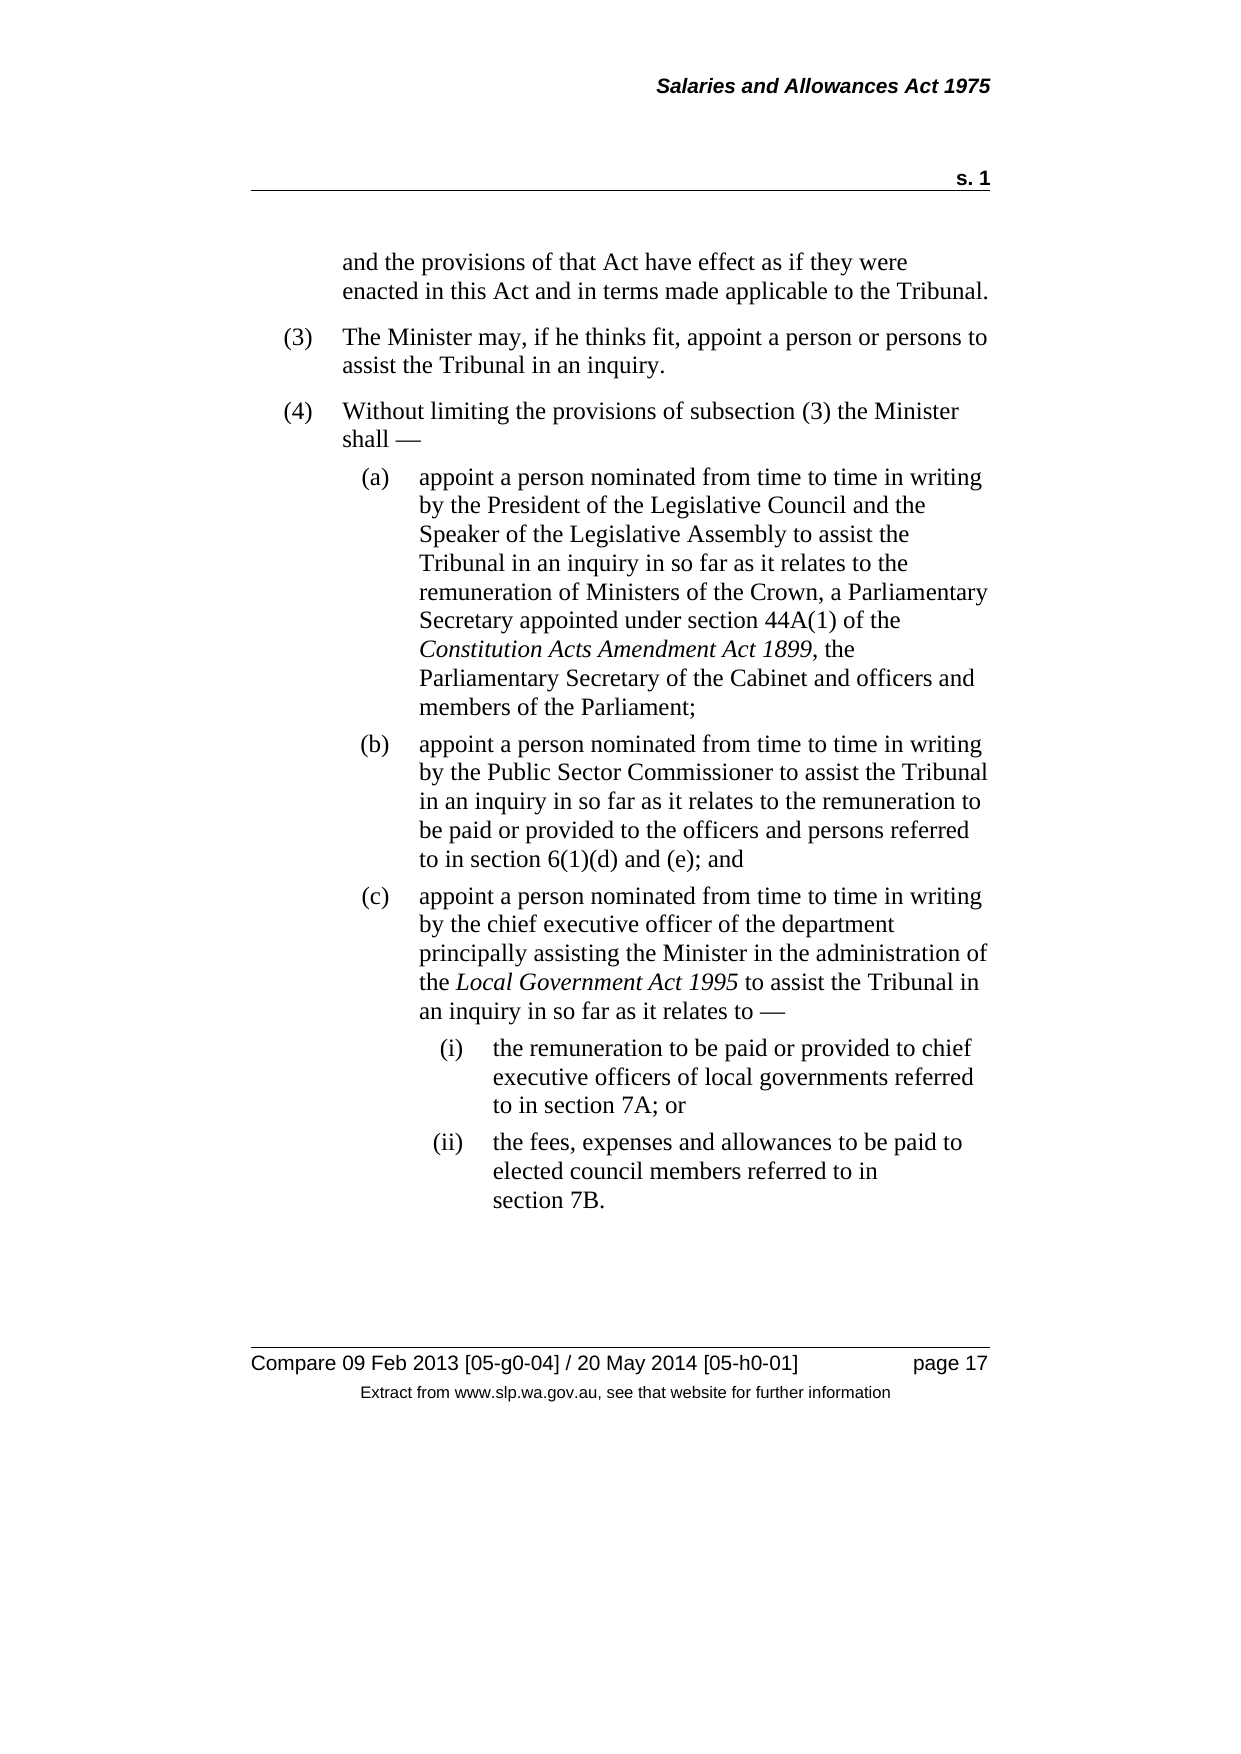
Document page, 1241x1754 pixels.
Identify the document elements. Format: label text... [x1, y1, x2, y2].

text (4) Without limiting the provisions of subsection (3) the Minister shall — [251, 396, 990, 453]
text (i) the remuneration to be paid or provided to chief executive officers of local governments referred to in section 7A; or [251, 1033, 990, 1119]
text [251, 247, 990, 305]
text (ii) the fees, expenses and allowances to be paid to elected council members referred to in section 7B. [251, 1127, 990, 1214]
text (b) appoint a person nominated from time to time in writing by the Public Sector Commissioner to assist the Tribunal in an inquiry in so far as it relates to the remuneration to be paid or provided to the officers and persons referred to in section 6(1)(d) and (e); and [251, 729, 990, 872]
text (3) The Minister may, if he thinks fit, appoint a person or persons to assist the Tribunal in an inquiry. [251, 322, 990, 379]
text (c) appoint a person nominated from time to time in writing by the chief executive officer of the department principally assisting the Minister in the administration of the Local Government Act 1995 to assist the Tribunal in an inquiry in so far as it relates to — [251, 881, 990, 1024]
text (a) appoint a person nominated from time to time in writing by the President of the Legislative Council and the Speaker of the Legislative Assembly to assist the Tribunal in an inquiry in so far as it relates to the remuneration of Ministers of the Crown, a Parliamentary Secretary appointed under section 44A(1) of the Constitution Acts Amendment Act 1899, the Parliamentary Secretary of the Cabinet and officers and members of the Parliament; [251, 462, 990, 720]
